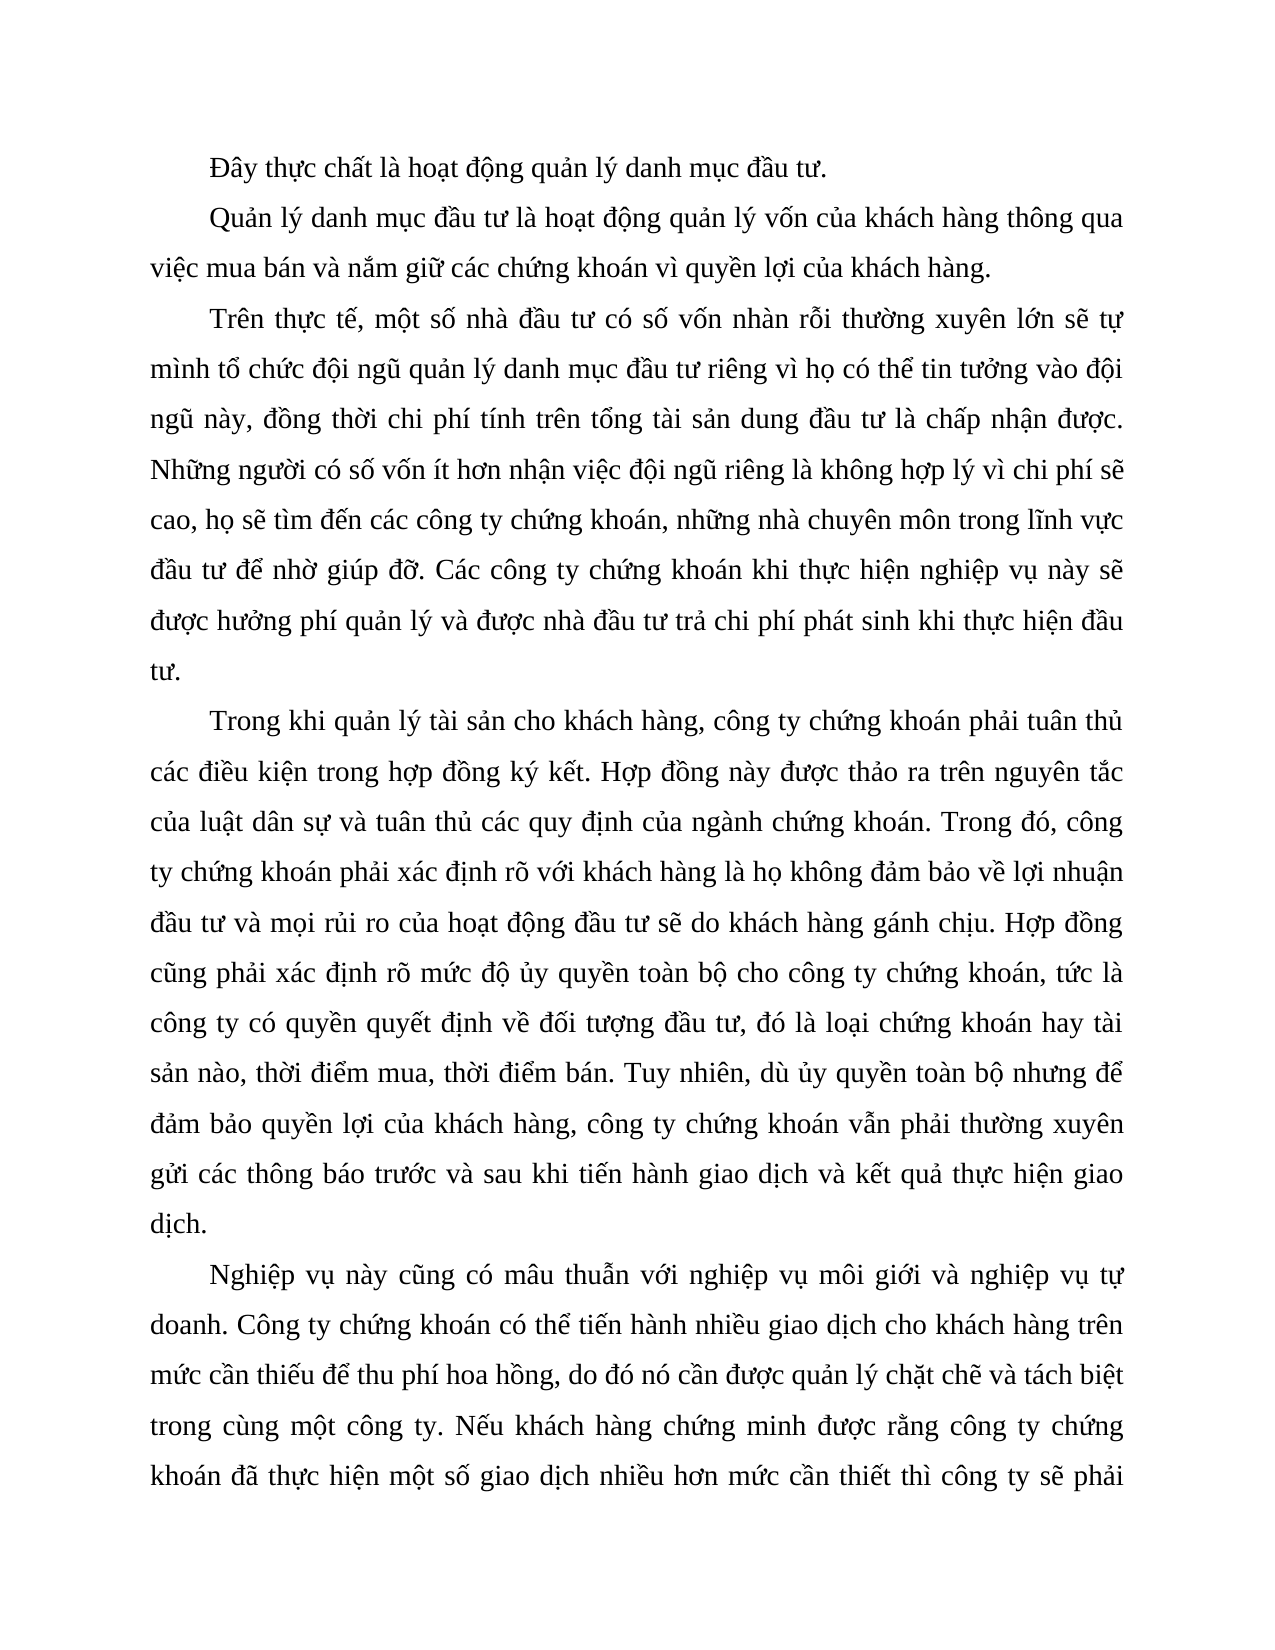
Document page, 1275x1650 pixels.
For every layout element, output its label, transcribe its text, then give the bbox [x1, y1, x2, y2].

list Quản lý danh mục đầu tư là hoạt động quản lý vốn của khách hàng thông qua việc mua bán và nắm giữ các chứng khoán vì quyền lợi của khách hàng. [150, 200, 1125, 284]
list Đây thực chất là hoạt động quản lý danh mục đầu tư. [150, 150, 1125, 183]
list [150, 1257, 1125, 1492]
list Trong khi quản lý tài sản cho khách hàng, công ty chứng khoán phải tuân thủ các điều kiện trong hợp đồng ký kết. Hợp đồng này được thảo ra trên nguyên tắc của luật dân sự và tuân thủ các quy định của ngành chứng khoán. Trong đó, công ty chứng khoán phải xác định rõ với khách hàng là họ không đảm bảo về lợi nhuận đầu tư và mọi rủi ro của hoạt động đầu tư sẽ do khách hàng gánh chịu. Hợp đồng cũng phải xác định rõ mức độ ủy quyền toàn bộ cho công ty chứng khoán, tức là công ty có quyền quyết định về đối tượng đầu tư, đó là loại chứng khoán hay tài sản nào, thời điểm mua, thời điểm bán. Tuy nhiên, dù ủy quyền toàn bộ nhưng để đảm bảo quyền lợi của khách hàng, công ty chứng khoán vẫn phải thường xuyên gửi các thông báo trước và sau khi tiến hành giao dịch và kết quả thực hiện giao dịch. [150, 703, 1125, 1240]
list Trên thực tế, một số nhà đầu tư có số vốn nhàn rỗi thường xuyên lớn sẽ tự mình tổ chức đội ngũ quản lý danh mục đầu tư riêng vì họ có thể tin tưởng vào đội ngũ này, đồng thời chi phí tính trên tổng tài sản dung đầu tư là chấp nhận được. Những người có số vốn ít hơn nhận việc đội ngũ riêng là không hợp lý vì chi phí sẽ cao, họ sẽ tìm đến các công ty chứng khoán, những nhà chuyên môn trong lĩnh vực đầu tư để nhờ giúp đỡ. Các công ty chứng khoán khi thực hiện nghiệp vụ này sẽ được hưởng phí quản lý và được nhà đầu tư trả chi phí phát sinh khi thực hiện đầu tư. [150, 301, 1125, 687]
